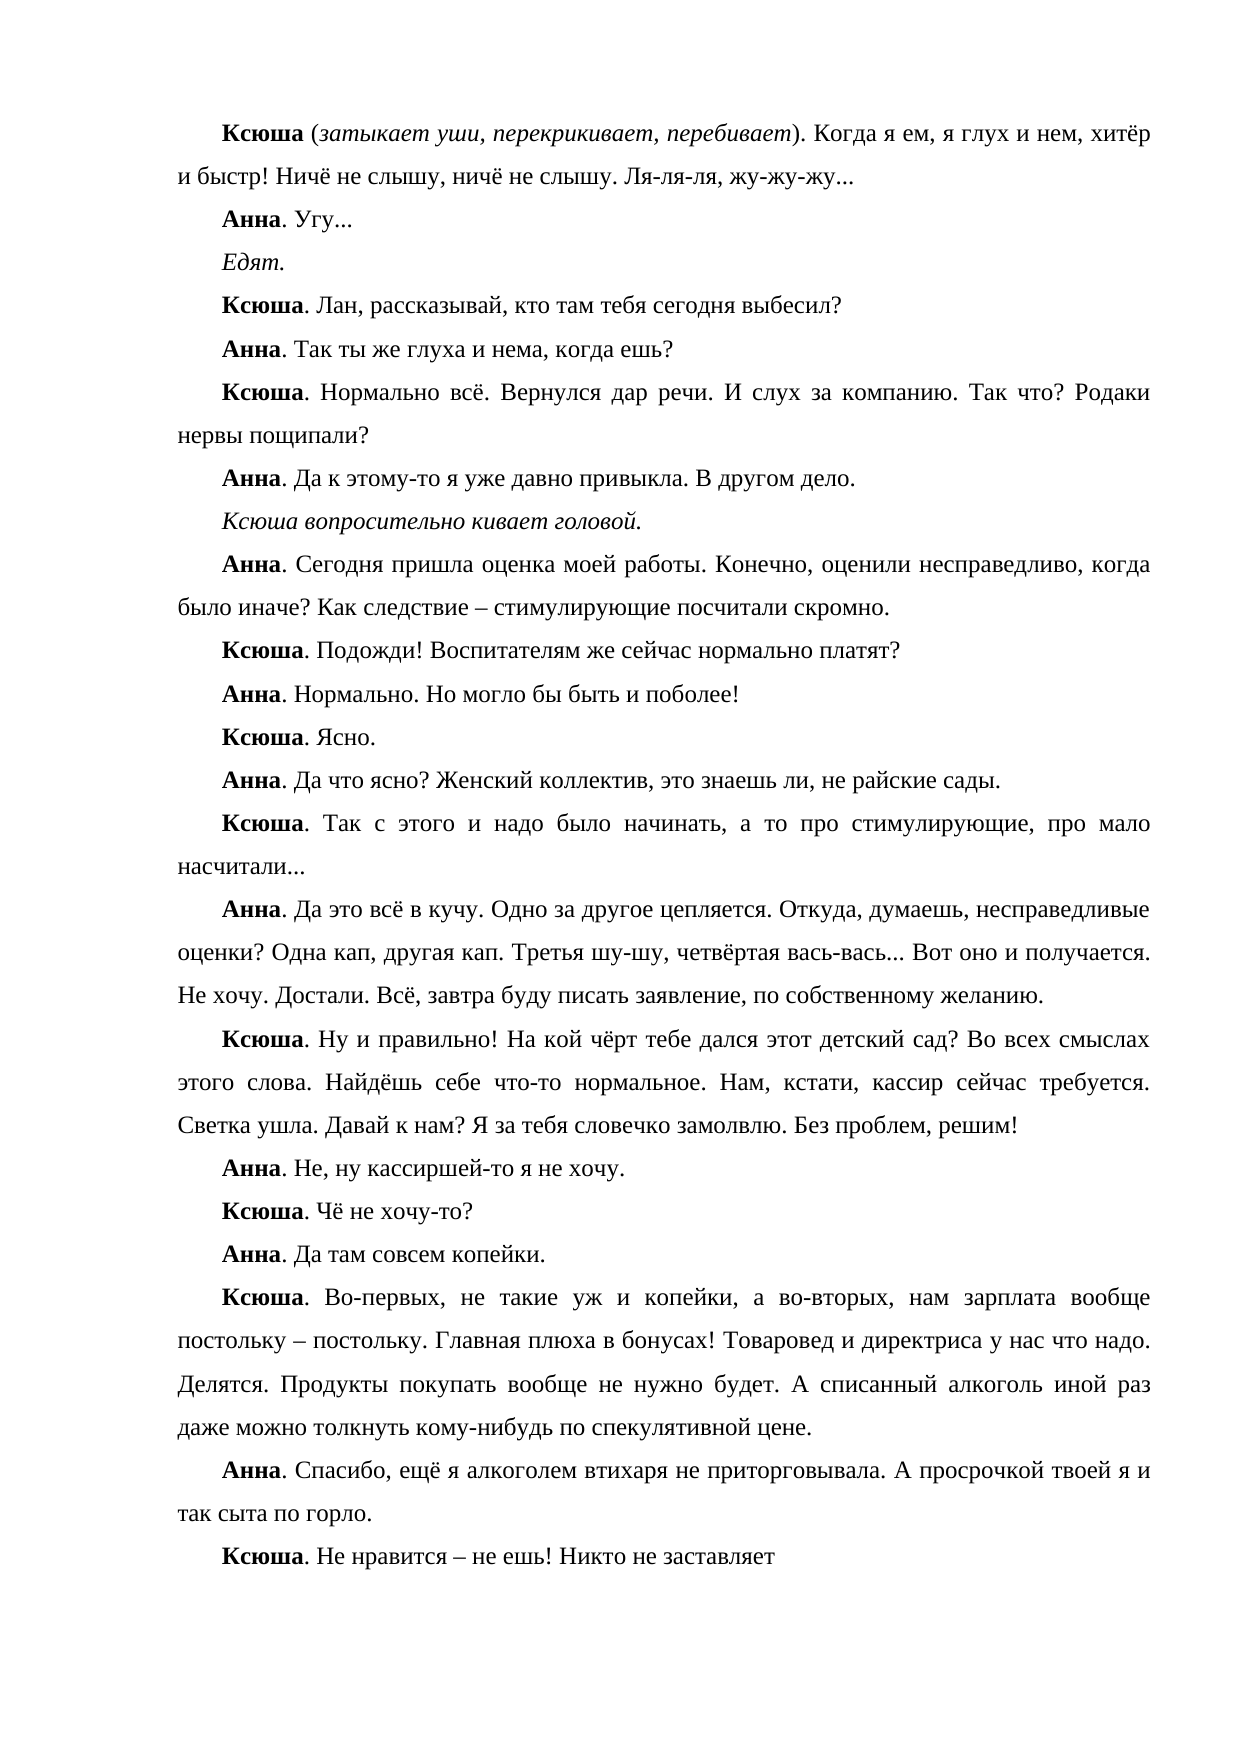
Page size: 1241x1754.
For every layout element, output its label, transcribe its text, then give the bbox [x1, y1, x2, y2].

text Анна. Нормально. Но могло бы быть и поболее! [177, 679, 1152, 707]
text Едят. [177, 247, 1152, 276]
text Анна. Да там совсем копейки. [177, 1239, 1152, 1268]
text Ксюша. Ну и правильно! На кой чёрт тебе дался этот детский сад? Во всех смыслах этого слова. Найдёшь себе что-то нормальное. Нам, кстати, кассир сейчас требуется. Светка ушла. Давай к нам? Я за тебя словечко замолвлю. Без проблем, решим! [177, 1024, 1152, 1139]
text Анна. Да к этому-то я уже давно привыкла. В другом дело. [177, 463, 1152, 492]
text Ксюша. Так с этого и надо было начинать, а то про стимулирующие, про мало насчитали... [177, 808, 1152, 880]
text Анна. Угу... [177, 204, 1152, 233]
text Ксюша. Подожди! Воспитателям же сейчас нормально платят? [177, 636, 1152, 664]
text Ксюша вопросительно кивает головой. [177, 506, 1152, 535]
text Анна. Спасибо, ещё я алкоголем втихаря не приторговывала. А просрочкой твоей я и так сыта по горло. [177, 1455, 1152, 1527]
text Анна. Сегодня пришла оценка моей работы. Конечно, оценили несправедливо, когда было иначе? Как следствие – стимулирующие посчитали скромно. [177, 549, 1152, 621]
text Анна. Не, ну кассиршей-то я не хочу. [177, 1153, 1152, 1182]
text Ксюша. Ясно. [177, 722, 1152, 751]
text Ксюша. Нормально всё. Вернулся дар речи. И слух за компанию. Так что? Родаки нервы пощипали? [177, 377, 1152, 449]
text Ксюша. Лан, рассказывай, кто там тебя сегодня выбесил? [177, 291, 1152, 319]
text Анна. Да это всё в кучу. Одно за другое цепляется. Откуда, думаешь, несправедливые оценки? Одна кап, другая кап. Третья шу-шу, четвёртая вась-вась... Вот оно и получается. Не хочу. Достали. Всё, завтра буду писать заявление, по собственному желанию. [177, 894, 1152, 1009]
text Ксюша (затыкает уши, перекрикивает, перебивает). Когда я ем, я глух и нем, хитёр и быстр! Ничё не слышу, ничё не слышу. Ля-ля-ля, жу-жу-жу... [177, 118, 1152, 190]
text Ксюша. Чё не хочу-то? [177, 1196, 1152, 1225]
text Анна. Так ты же глуха и нема, когда ешь? [177, 334, 1152, 362]
text Ксюша. Не нравится – не ешь! Никто не заставляет [177, 1541, 1152, 1570]
text Анна. Да что ясно? Женский коллектив, это знаешь ли, не райские сады. [177, 765, 1152, 794]
text Ксюша. Во-первых, не такие уж и копейки, а во-вторых, нам зарплата вообще постольку – постольку. Главная плюха в бонусах! Товаровед и директриса у нас что надо. Делятся. Продукты покупать вообще не нужно будет. А списанный алкоголь иной раз даже можно толкнуть кому-нибудь по спекулятивной цене. [177, 1282, 1152, 1441]
